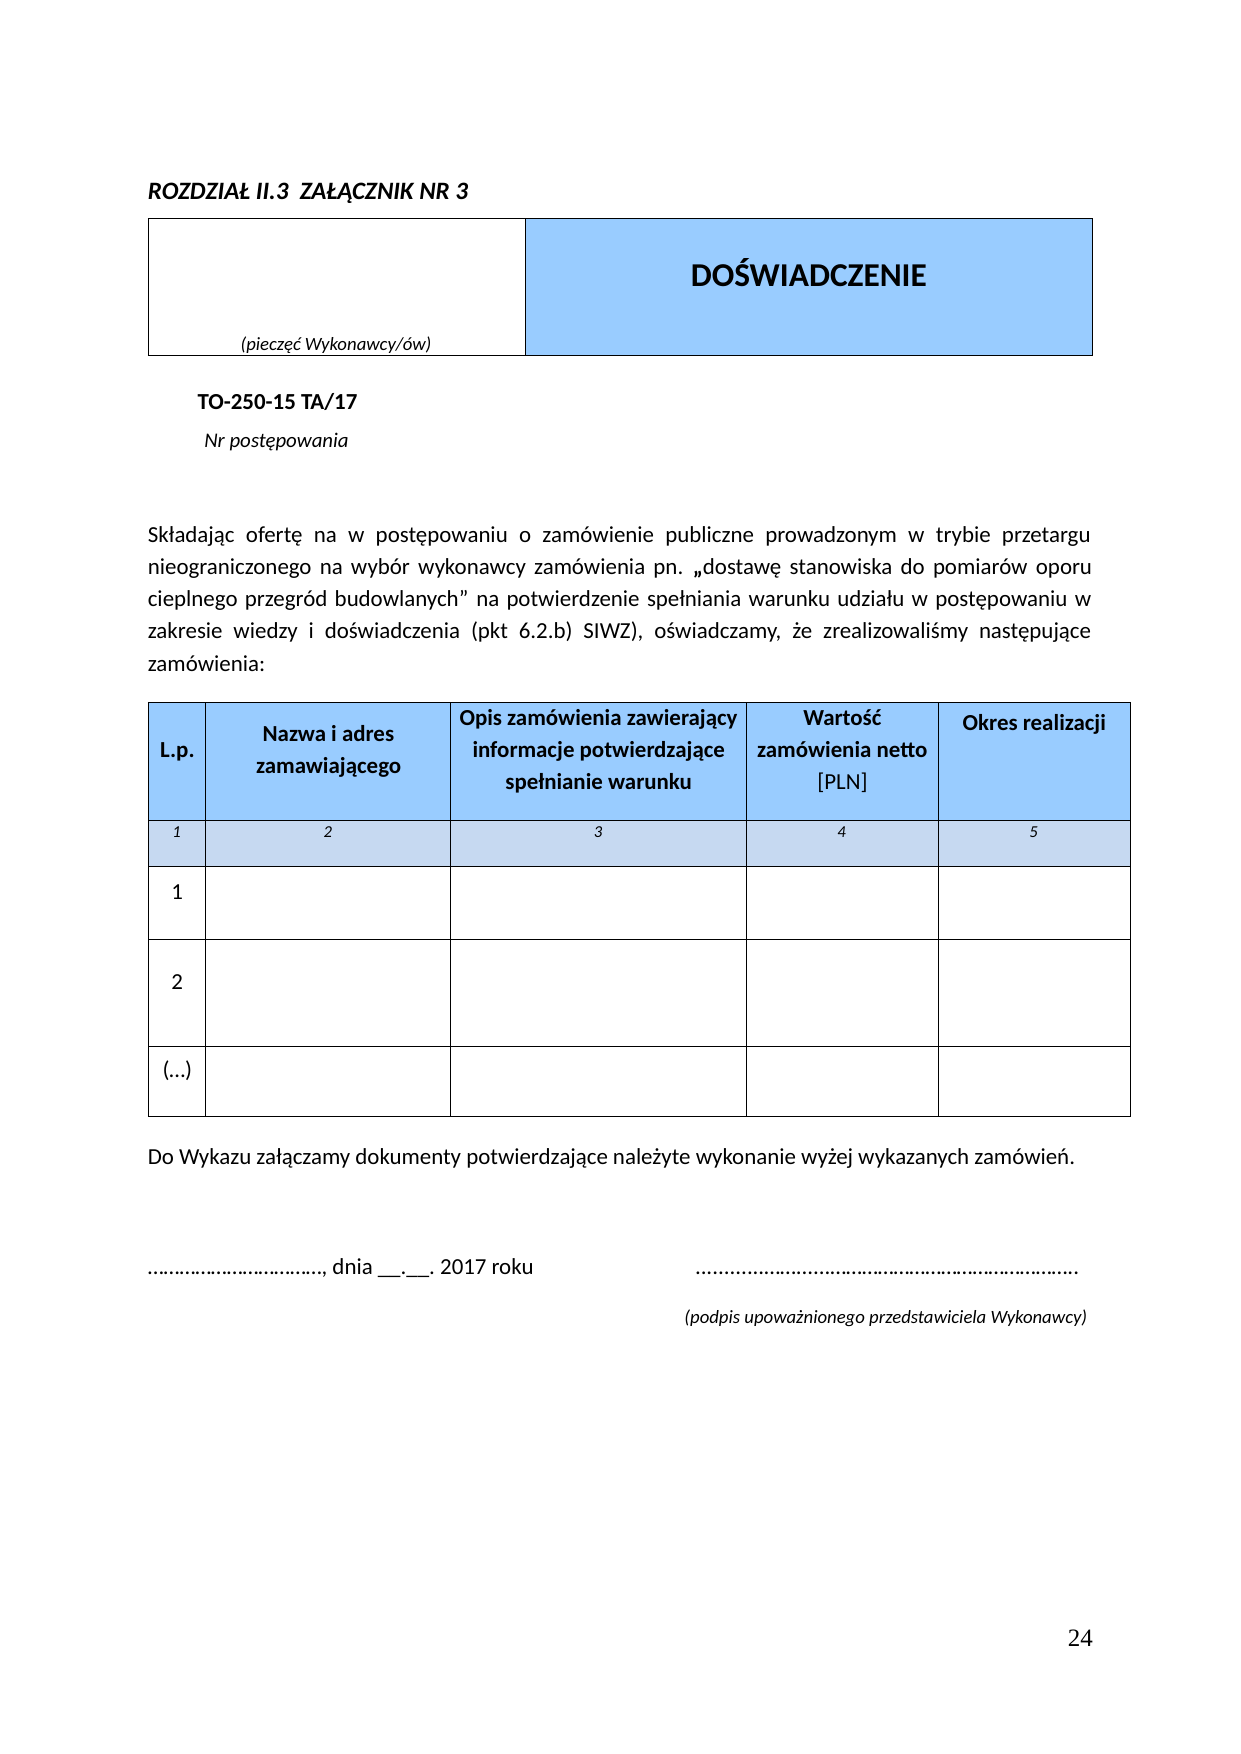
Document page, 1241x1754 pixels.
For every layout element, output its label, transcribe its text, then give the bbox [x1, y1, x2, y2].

text Do Wykazu załączamy dokumenty potwierdzające należyte wykonanie wyżej wykazanych zamówień. [148, 1142, 1092, 1170]
table_cell 3 [451, 821, 746, 866]
table_cell [939, 1047, 1130, 1116]
table_cell [451, 1047, 746, 1116]
table_cell 1 [149, 867, 205, 939]
table_cell [747, 867, 938, 939]
table_header L.p. [149, 703, 205, 820]
text Składając ofertę na w postępowaniu o zamówienie publiczne prowadzonym w trybie przetargu nieograniczonego na wybór wykonawcy zamówienia pn. „dostawę stanowiska do pomiarów oporu cieplnego przegród budowlanych” na potwierdzenie spełniania warunku udziału w postępowaniu w zakresie wiedzy i doświadczenia (pkt 6.2.b) SIWZ), oświadczamy, że zrealizowaliśmy następujące zamówienia: [148, 520, 1092, 677]
table_cell [747, 1047, 938, 1116]
table_header Wartość zamówienia netto [PLN] [747, 703, 938, 820]
table_header Nazwa i adres zamawiającego [206, 703, 450, 820]
table_cell [939, 940, 1130, 1046]
table_header Okres realizacji [939, 703, 1130, 820]
table_cell [451, 940, 746, 1046]
table_cell [206, 940, 450, 1046]
table_cell 2 [149, 940, 205, 1046]
table_header Opis zamówienia zawierający informacje potwierdzające spełnianie warunku [451, 703, 746, 820]
table_cell [206, 867, 450, 939]
table_header DOŚWIADCZENIE [526, 219, 1092, 355]
table_cell 4 [747, 821, 938, 866]
text ……………………………, dnia __.__. 2017 roku ............……......……………………………………….. [148, 1252, 1092, 1280]
table_cell [206, 1047, 450, 1116]
text ROZDZIAŁ II.3 ZAŁĄCZNIK NR 3 [148, 174, 1181, 206]
table_cell 2 [206, 821, 450, 866]
table_cell 5 [939, 821, 1130, 866]
table_cell [747, 940, 938, 1046]
table_cell [451, 867, 746, 939]
text (podpis upoważnionego przedstawiciela Wykonawcy) [148, 1305, 1092, 1328]
table_header (pieczęć Wykonawcy/ów) [149, 219, 525, 355]
table_cell [939, 867, 1130, 939]
table_cell 1 [149, 821, 205, 866]
table_cell (…) [149, 1047, 205, 1116]
